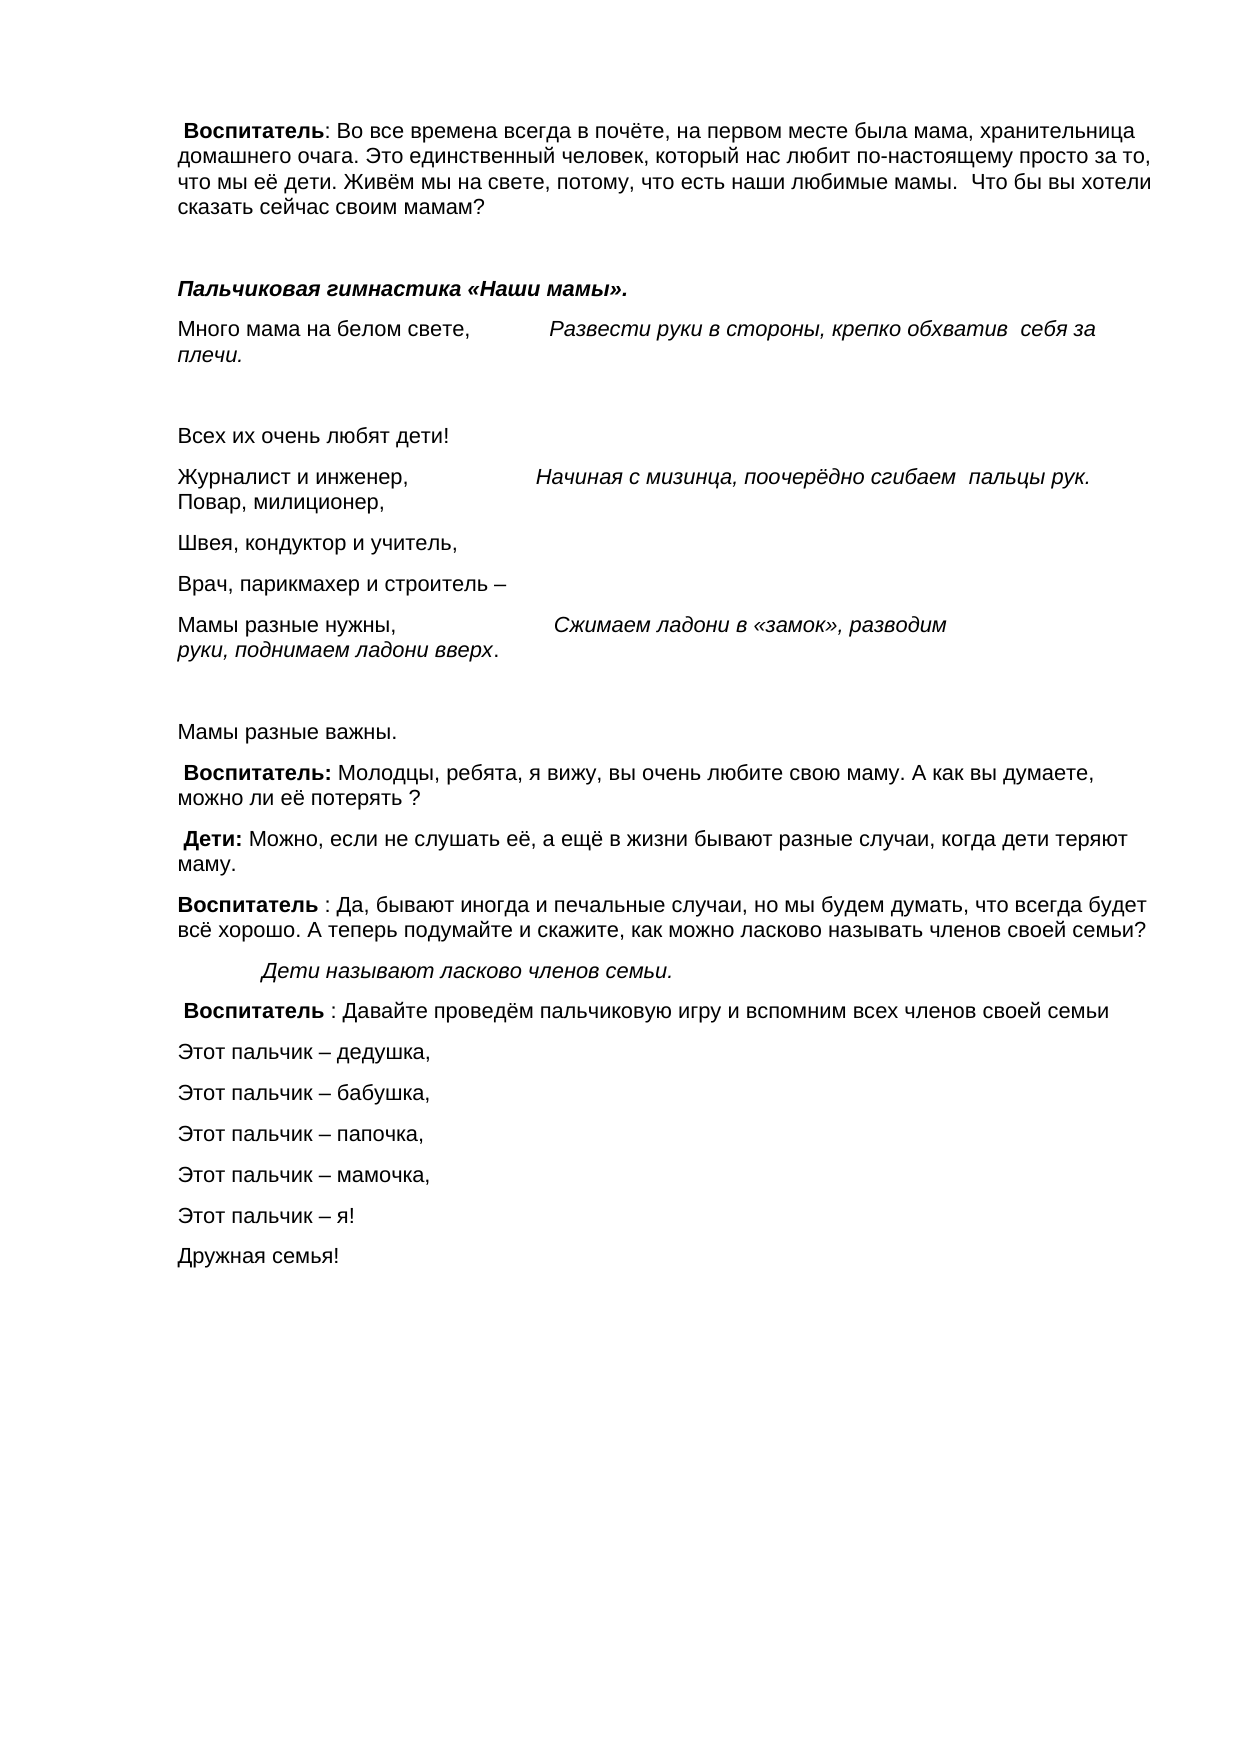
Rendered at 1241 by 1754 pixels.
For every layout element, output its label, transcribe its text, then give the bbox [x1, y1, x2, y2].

text Много мама на белом свете, Развести руки в стороны, крепко обхватив себя за плечи. [177, 316, 1152, 367]
text Дружная семья! [177, 1243, 1152, 1268]
text Воспитатель : Давайте проведём пальчиковую игру и вспомним всех членов своей семьи [177, 998, 1152, 1023]
text Швея, кондуктор и учитель, [177, 530, 1152, 555]
text Этот пальчик – я! [177, 1202, 1152, 1228]
text Мамы разные важны. [177, 718, 1152, 744]
text Журналист и инженер, Начиная с мизинца, поочерёдно сгибаем пальцы рук. Повар, милиционер, [177, 464, 1152, 514]
text Воспитатель: Молодцы, ребята, я вижу, вы очень любите свою маму. А как вы думаете, можно ли её потерять ? [177, 759, 1152, 810]
text Дети: Можно, если не слушать её, а ещё в жизни бывают разные случаи, когда дети теряют маму. [177, 825, 1152, 876]
text Врач, парикмахер и строитель – [177, 571, 1152, 596]
text Пальчиковая гимнастика «Наши мамы». [177, 275, 1152, 301]
text Этот пальчик – мамочка, [177, 1162, 1152, 1187]
text Этот пальчик – бабушка, [177, 1080, 1152, 1105]
text Воспитатель: Во все времена всегда в почёте, на первом месте была мама, хранительница домашнего очага. Это единственный человек, который нас любит по-настоящему просто за то, что мы её дети. Живём мы на свете, потому, что есть наши любимые мамы. Что бы вы хотели сказать сейчас своим мамам? [177, 118, 1152, 219]
text Всех их очень любят дети! [177, 423, 1152, 448]
text Мамы разные нужны, Сжимаем ладони в «замок», разводим руки, поднимаем ладони вверх. [177, 612, 1152, 662]
text Воспитатель : Да, бывают иногда и печальные случаи, но мы будем думать, что всегда будет всё хорошо. А теперь подумайте и скажите, как можно ласково называть членов своей семьи? [177, 891, 1152, 942]
text Этот пальчик – дедушка, [177, 1039, 1152, 1064]
text Этот пальчик – папочка, [177, 1121, 1152, 1146]
text Дети называют ласково членов семьи. [177, 957, 1152, 983]
